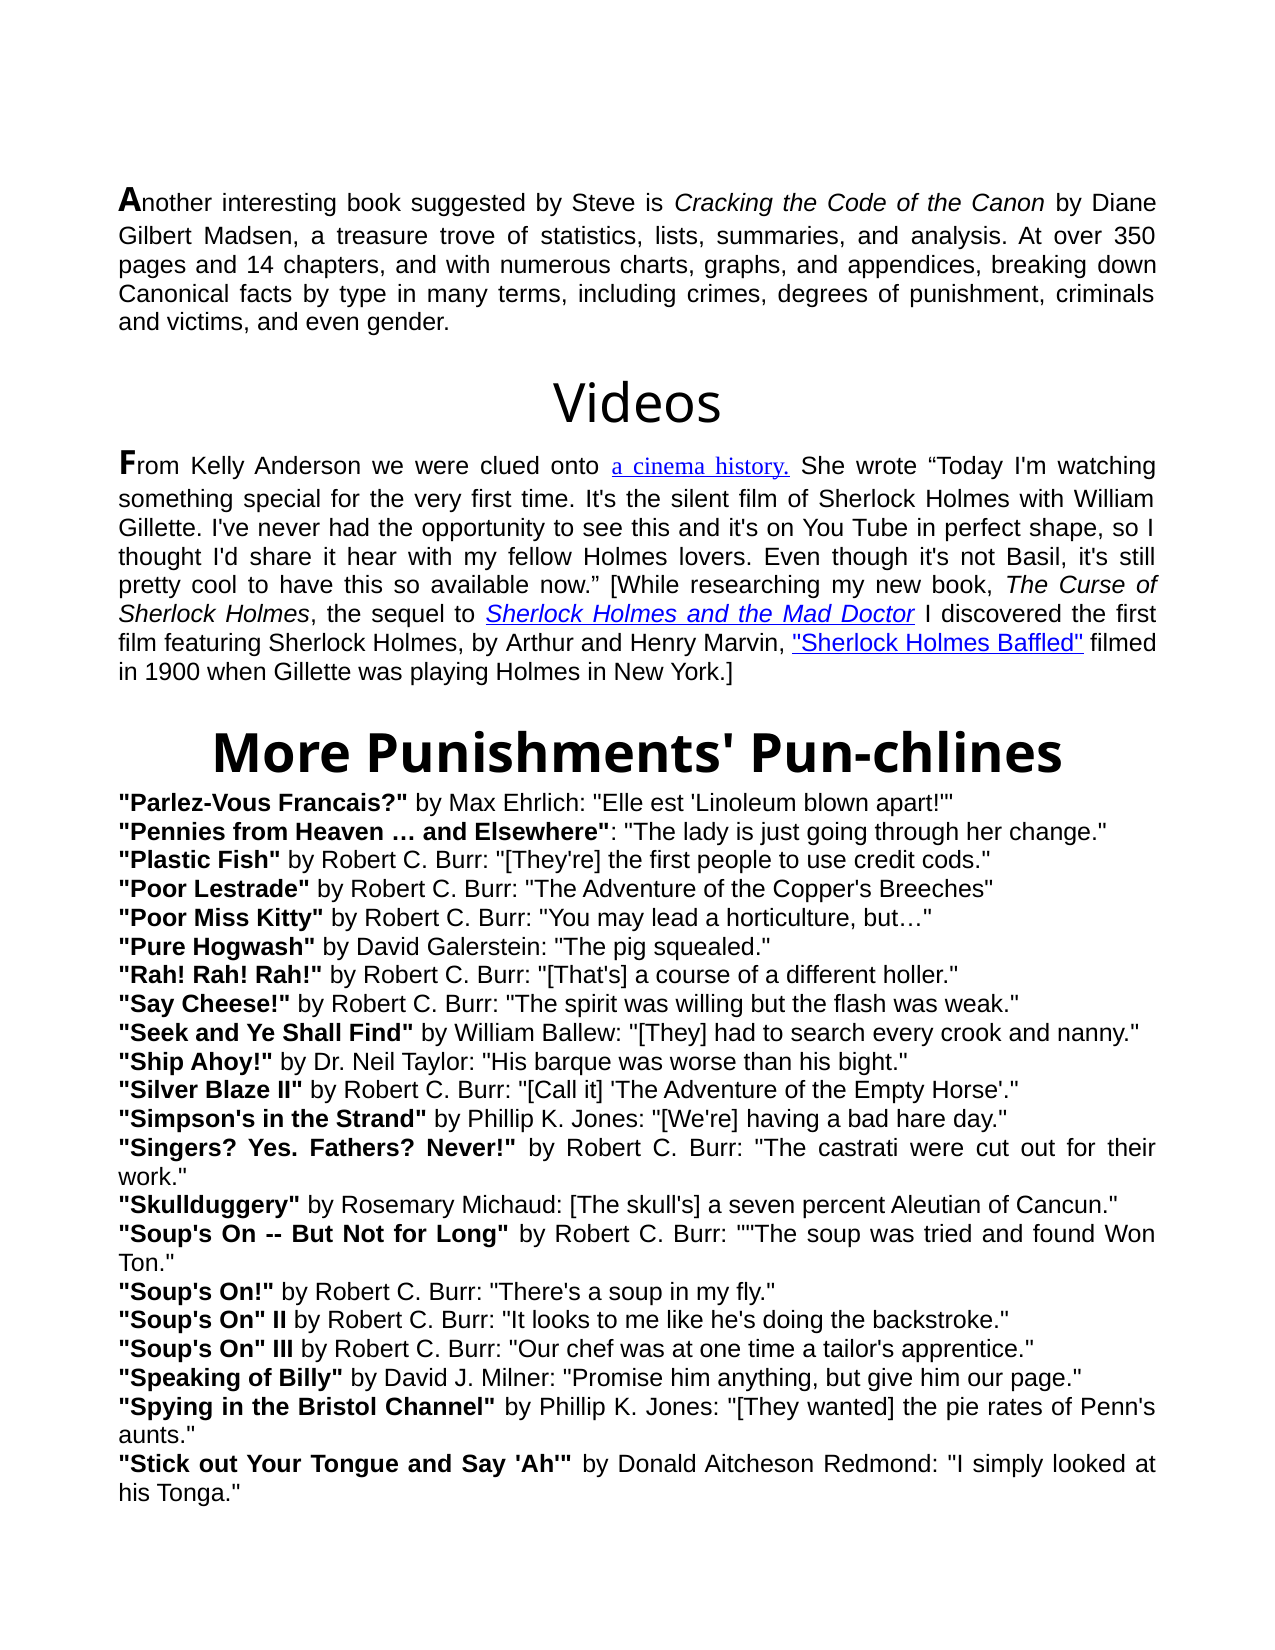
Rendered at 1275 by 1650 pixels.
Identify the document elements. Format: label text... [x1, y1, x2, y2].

text "Singers? Yes. Fathers? Never!" by Robert C. Burr: "The castrati were cut out for their work." [118, 1133, 1157, 1191]
text "Soup's On!" by Robert C. Burr: "There's a soup in my fly." [118, 1277, 1157, 1306]
text "Pennies from Heaven … and Elsewhere": "The lady is just going through her change." [118, 817, 1157, 846]
text "Parlez-Vous Francais?" by Max Ehrlich: "Elle est 'Linoleum blown apart!'" [118, 788, 1157, 817]
text "Stick out Your Tongue and Say 'Ah'" by Donald Aitcheson Redmond: "I simply looked at his Tonga." [118, 1449, 1157, 1507]
text "Skullduggery" by Rosemary Michaud: [The skull's] a seven percent Aleutian of Cancun." [118, 1191, 1157, 1219]
text "Plastic Fish" by Robert C. Burr: "[They're] the first people to use credit cods." [118, 846, 1157, 874]
text "Soup's On -- But Not for Long" by Robert C. Burr: ""The soup was tried and found Won Ton." [118, 1219, 1157, 1277]
text "Simpson's in the Strand" by Phillip K. Jones: "[We're] having a bad hare day." [118, 1104, 1157, 1133]
text "Rah! Rah! Rah!" by Robert C. Burr: "[That's] a course of a different holler." [118, 961, 1157, 989]
text "Pure Hogwash" by David Galerstein: "The pig squealed." [118, 932, 1157, 961]
text "Soup's On" II by Robert C. Burr: "It looks to me like he's doing the backstroke." [118, 1306, 1157, 1334]
text "Say Cheese!" by Robert C. Burr: "The spirit was willing but the flash was weak." [118, 989, 1157, 1018]
text "Silver Blaze II" by Robert C. Burr: "[Call it] 'The Adventure of the Empty Horse'." [118, 1076, 1157, 1104]
text "Poor Lestrade" by Robert C. Burr: "The Adventure of the Copper's Breeches" [118, 874, 1157, 903]
text From Kelly Anderson we were clued onto a cinema history. She wrote “Today I'm watching something special for the very first time. It's the silent film of Sherlock Holmes with William Gillette. I've never had the opportunity to see this and it's on You Tube in perfect shape, so I thought I'd share it hear with my fellow Holmes lovers. Even though it's not Basil, it's still pretty cool to have this so available now.” [While researching my new book, The Curse of Sherlock Holmes, the sequel to Sherlock Holmes and the Mad Doctor I discovered the first film featuring Sherlock Holmes, by Arthur and Henry Marvin, "Sherlock Holmes Baffled" filmed in 1900 when Gillette was playing Holmes in New York.] [118, 439, 1157, 686]
text More Punishments' Pun-chlines [118, 714, 1157, 788]
text Videos [118, 365, 1157, 439]
subtitle Another interesting book suggested by Steve is Cracking the Code of the Canon by Diane Gilbert Madsen, a treasure trove of statistics, lists, summaries, and analysis. At over 350 pages and 14 chapters, and with numerous charts, graphs, and appendices, breaking down Canonical facts by type in many terms, including crimes, degrees of punishment, criminals and victims, and even gender. [118, 118, 1157, 336]
text "Soup's On" III by Robert C. Burr: "Our chef was at one time a tailor's apprentice." [118, 1334, 1157, 1363]
text "Speaking of Billy" by David J. Milner: "Promise him anything, but give him our page." [118, 1363, 1157, 1392]
text "Spying in the Bristol Channel" by Phillip K. Jones: "[They wanted] the pie rates of Penn's aunts." [118, 1392, 1157, 1449]
text "Poor Miss Kitty" by Robert C. Burr: "You may lead a horticulture, but…" [118, 903, 1157, 932]
text "Seek and Ye Shall Find" by William Ballew: "[They] had to search every crook and nanny." [118, 1018, 1157, 1047]
text "Ship Ahoy!" by Dr. Neil Taylor: "His barque was worse than his bight." [118, 1047, 1157, 1076]
